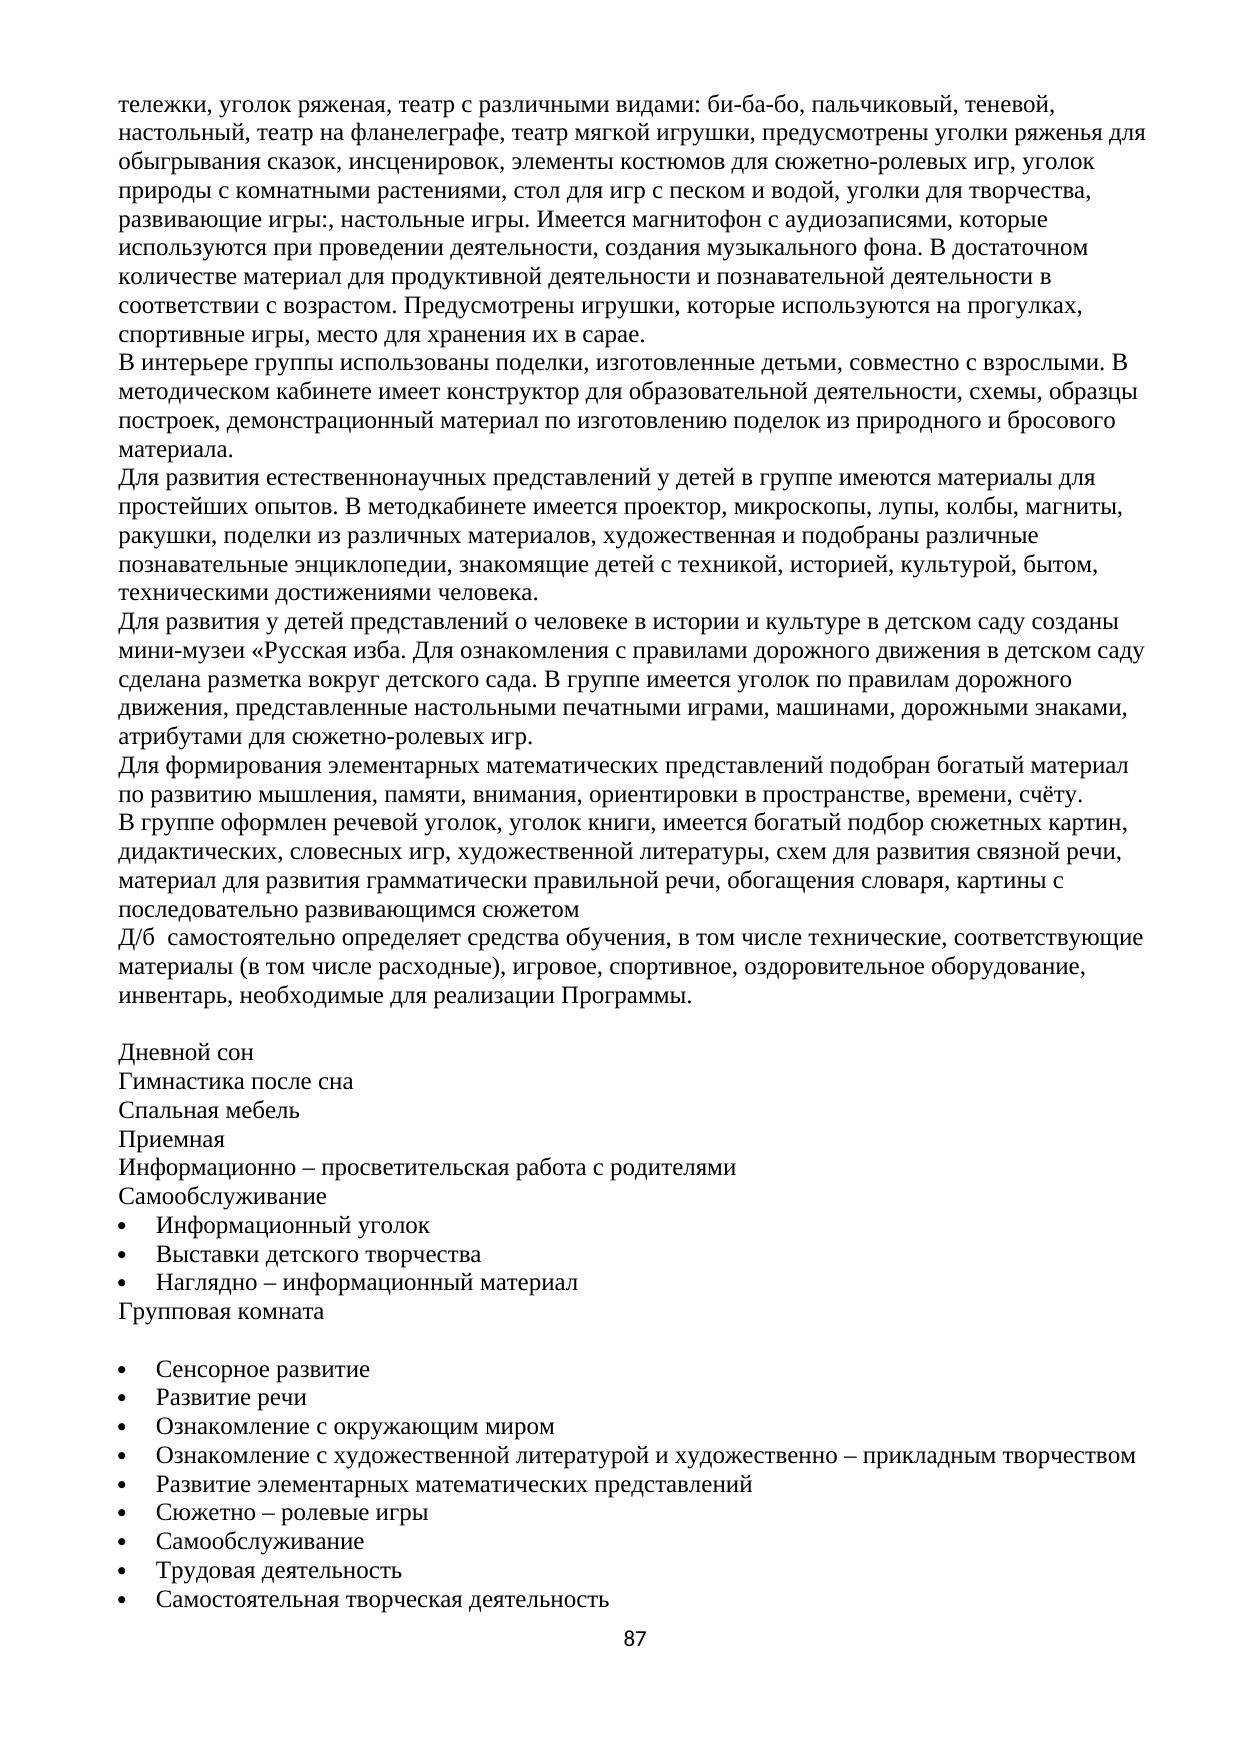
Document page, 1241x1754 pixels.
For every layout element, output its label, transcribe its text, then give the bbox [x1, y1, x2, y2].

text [118, 89, 1152, 347]
text Приемная [118, 1124, 1152, 1152]
list Выставки детского творчества [118, 1239, 1152, 1267]
list Развитие элементарных математических представлений [118, 1469, 1152, 1497]
text Гимнастика после сна [118, 1066, 1152, 1095]
list Сюжетно – ролевые игры [118, 1497, 1152, 1526]
list Самостоятельная творческая деятельность [118, 1584, 1152, 1612]
text Для формирования элементарных математических представлений подобран богатый материал по развитию мышления, памяти, внимания, ориентировки в пространстве, времени, счёту. [118, 750, 1152, 807]
list Наглядно – информационный материал [118, 1267, 1152, 1296]
text Для развития естественнонаучных представлений у детей в группе имеются материалы для простейших опытов. В методкабинете имеется проектор, микроскопы, лупы, колбы, магниты, ракушки, поделки из различных материалов, художественная и подобраны различные познавательные энциклопедии, знакомящие детей с техникой, историей, культурой, бытом, техническими достижениями человека. [118, 462, 1152, 606]
text Для развития у детей представлений о человеке в истории и культуре в детском саду созданы мини-музеи «Русская изба. Для ознакомления с правилами дорожного движения в детском саду сделана разметка вокруг детского сада. В группе имеется уголок по правилам дорожного движения, представленные настольными печатными играми, машинами, дорожными знаками, атрибутами для сюжетно-ролевых игр. [118, 606, 1152, 750]
list Самообслуживание [118, 1526, 1152, 1555]
list Сенсорное развитие [118, 1354, 1152, 1382]
text Дневной сон [118, 1037, 1152, 1066]
list Трудовая деятельность [118, 1555, 1152, 1584]
text Спальная мебель [118, 1095, 1152, 1124]
text Информационно – просветительская работа с родителями [118, 1152, 1152, 1181]
list Ознакомление с художественной литературой и художественно – прикладным творчеством [118, 1440, 1152, 1469]
text В интерьере группы использованы поделки, изготовленные детьми, совместно с взрослыми. В методическом кабинете имеет конструктор для образовательной деятельности, схемы, образцы построек, демонстрационный материал по изготовлению поделок из природного и бросового материала. [118, 347, 1152, 462]
list Информационный уголок [118, 1210, 1152, 1239]
text Д/б самостоятельно определяет средства обучения, в том числе технические, соответствующие материалы (в том числе расходные), игровое, спортивное, оздоровительное оборудование, инвентарь, необходимые для реализации Программы. [118, 922, 1152, 1009]
text В группе оформлен речевой уголок, уголок книги, имеется богатый подбор сюжетных картин, дидактических, словесных игр, художественной литературы, схем для развития связной речи, материал для развития грамматически правильной речи, обогащения словаря, картины с последовательно развивающимся сюжетом [118, 807, 1152, 922]
list Развитие речи [118, 1382, 1152, 1411]
text Групповая комната [118, 1296, 1152, 1325]
text Самообслуживание [118, 1181, 1152, 1210]
list Ознакомление с окружающим миром [118, 1411, 1152, 1440]
